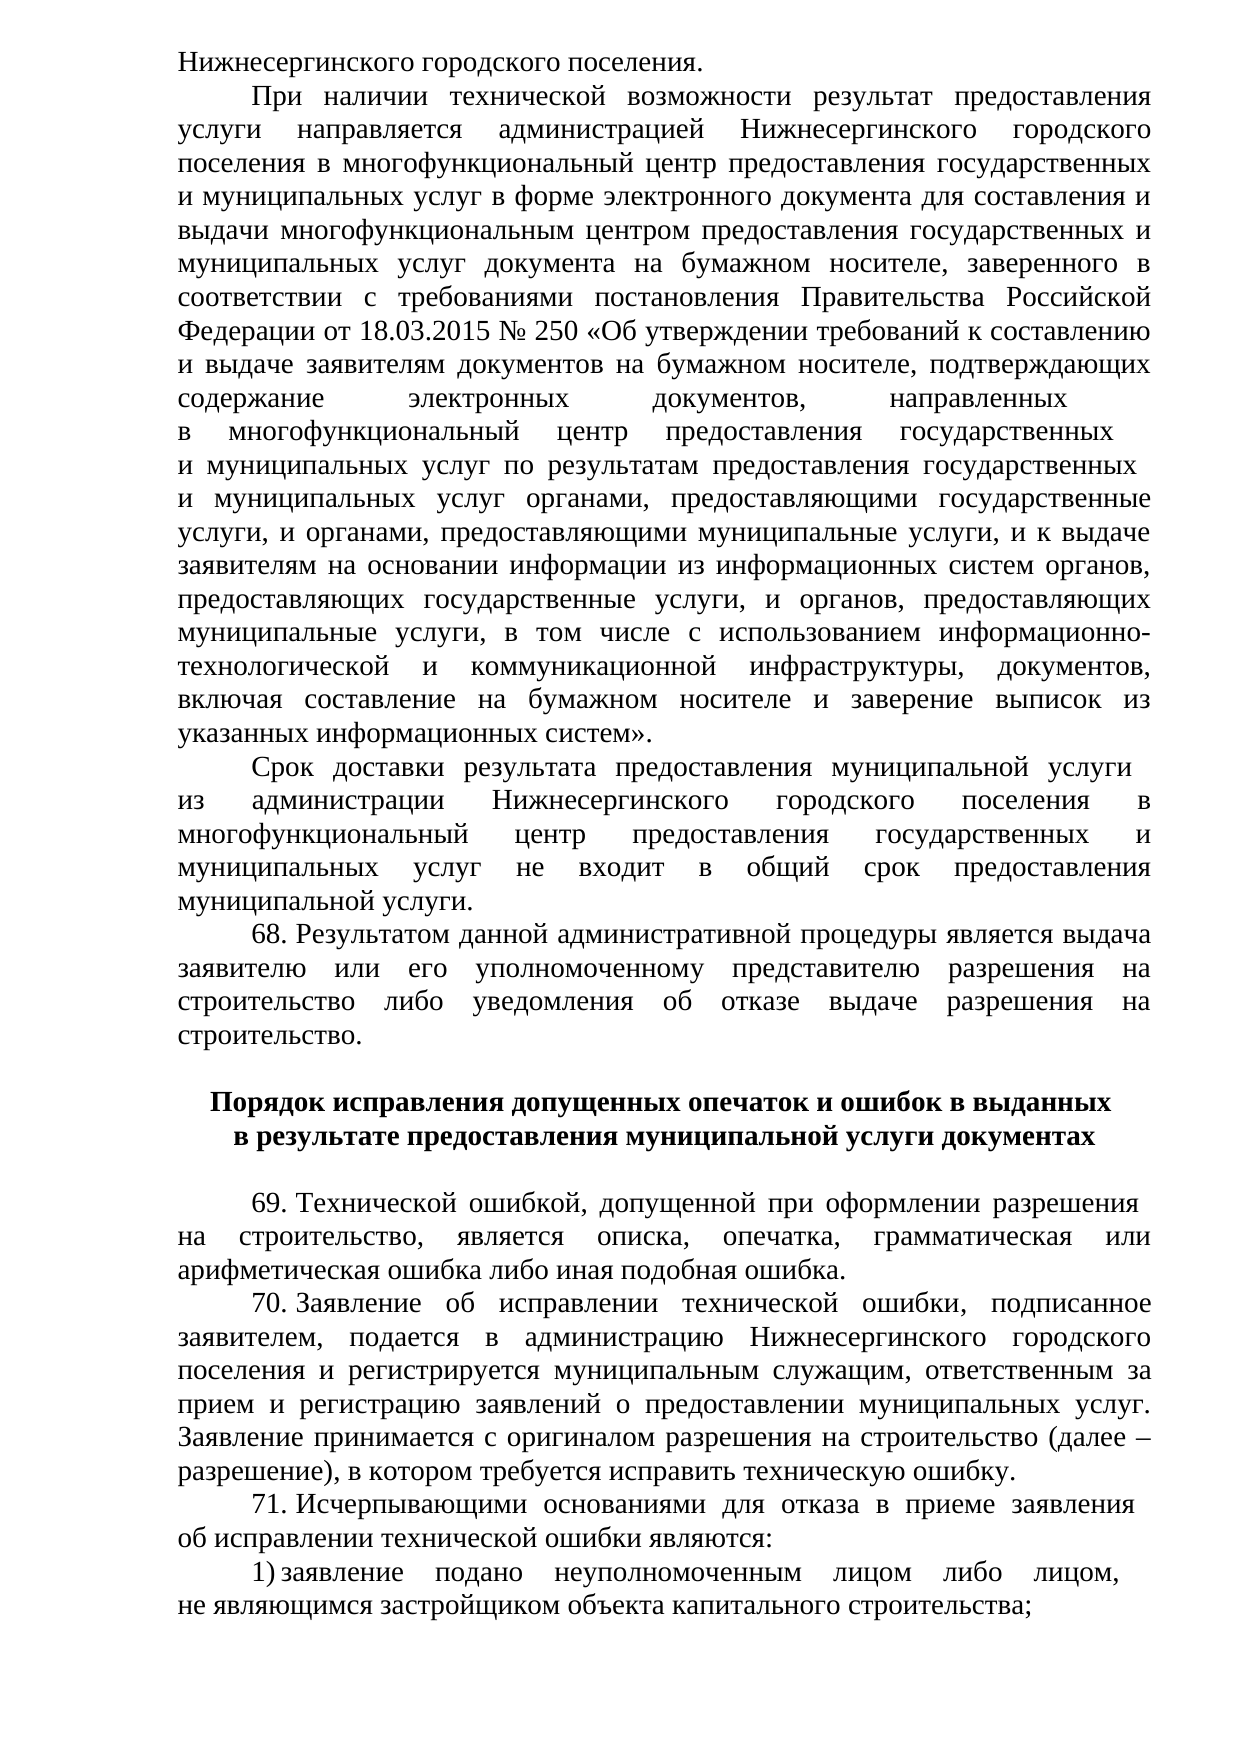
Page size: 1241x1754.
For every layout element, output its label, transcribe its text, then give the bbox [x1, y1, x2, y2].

list Срок доставки результата предоставления муниципальной услуги из администрации Нижнесергинского городского поселения в многофункциональный центр предоставления государственных и муниципальных услуг не входит в общий срок предоставления муниципальной услуги. [177, 749, 1152, 916]
list заявление подано неуполномоченным лицом либо лицом, не являющимся застройщиком объекта капитального строительства; [177, 1554, 1152, 1621]
list Заявление об исправлении технической ошибки, подписанное заявителем, подается в администрацию Нижнесергинского городского поселения и регистрируется муниципальным служащим, ответственным за прием и регистрацию заявлений о предоставлении муниципальных услуг. Заявление принимается с оригиналом разрешения на строительство (далее – разрешение), в котором требуется исправить техническую ошибку. [177, 1285, 1152, 1487]
list Технической ошибкой, допущенной при оформлении разрешения на строительство, является описка, опечатка, грамматическая или арифметическая ошибка либо иная подобная ошибка. [177, 1185, 1152, 1285]
list При наличии технической возможности результат предоставления услуги направляется администрацией Нижнесергинского городского поселения в многофункциональный центр предоставления государственных и муниципальных услуг в форме электронного документа для составления и выдачи многофункциональным центром предоставления государственных и муниципальных услуг документа на бумажном носителе, заверенного в соответствии с требованиями постановления Правительства Российской Федерации от 18.03.2015 № 250 «Об утверждении требований к составлению и выдаче заявителям документов на бумажном носителе, подтверждающих содержание электронных документов, направленных в многофункциональный центр предоставления государственных и муниципальных услуг по результатам предоставления государственных и муниципальных услуг органами, предоставляющими государственные услуги, и органами, предоставляющими муниципальные услуги, и к выдаче заявителям на основании информации из информационных систем органов, предоставляющих государственные услуги, и органов, предоставляющих муниципальные услуги, в том числе с использованием информационно-технологической и коммуникационной инфраструктуры, документов, включая составление на бумажном носителе и заверение выписок из указанных информационных систем». [177, 78, 1152, 749]
list Исчерпывающими основаниями для отказа в приеме заявления об исправлении технической ошибки являются: [177, 1487, 1152, 1554]
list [177, 44, 1152, 78]
text Порядок исправления допущенных опечаток и ошибок в выданных в результате предоставления муниципальной услуги документах [177, 1084, 1152, 1151]
list Результатом данной административной процедуры является выдача заявителю или его уполномоченному представителю разрешения на строительство либо уведомления об отказе выдаче разрешения на строительство. [177, 916, 1152, 1051]
